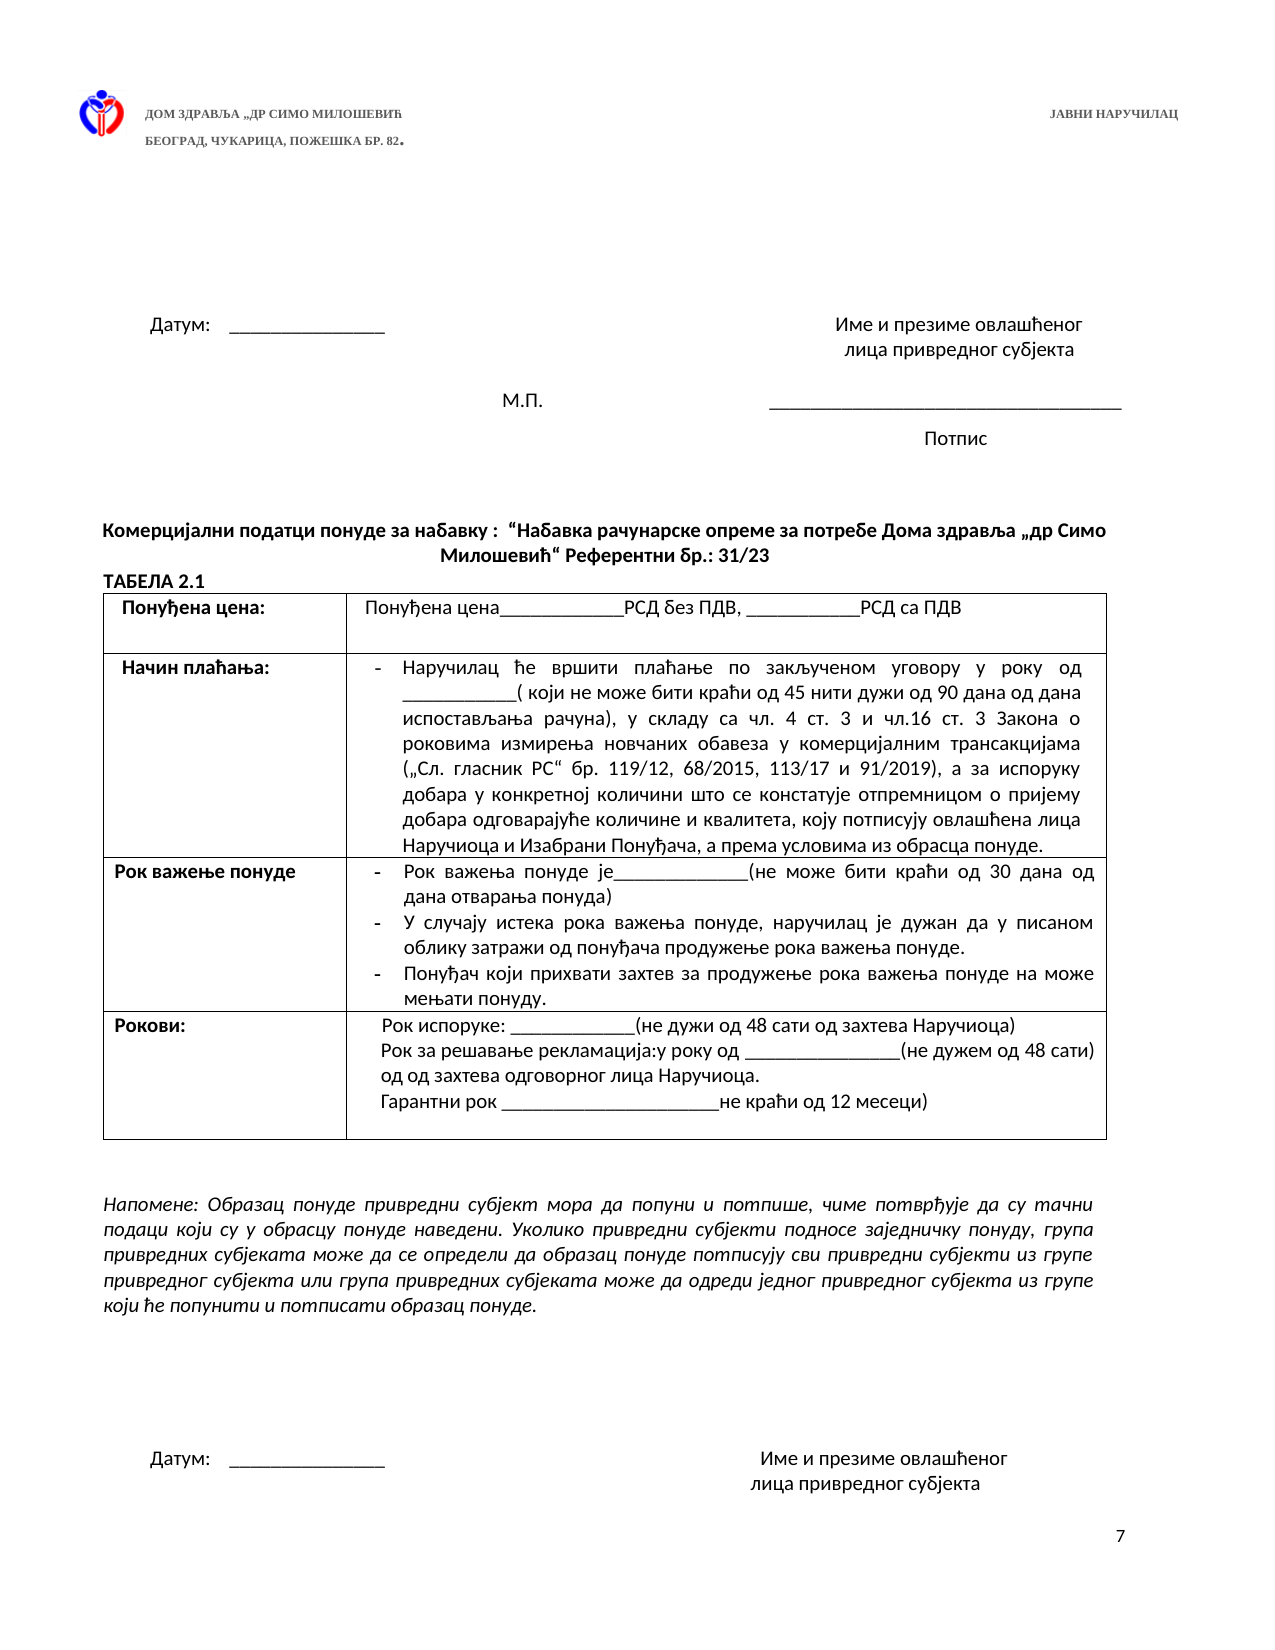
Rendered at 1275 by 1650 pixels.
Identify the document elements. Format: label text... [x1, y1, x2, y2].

table_cell Рок испоруке: ____________(не дужи од 48 сати од захтева Наручиоца) Рок за решавање рекламација:у року од _______________(не дужем од 48 сати) од од захтева одговорног лица Наручиоца. Гарантни рок _____________________не краћи од 12 месеци) [347, 1012, 1106, 1139]
table_cell Рокови: [104, 1012, 346, 1139]
text Потпис [150, 426, 1115, 451]
table_cell Наручилац ће вршити плаћање по закљученом уговору у року од ___________( који не може бити краћи од 45 нити дужи од 90 дана од дана испостављања рачуна), у складу са чл. 4 ст. 3 и чл.16 ст. 3 Закона о роковима измирења новчаних обавеза у комерцијалним трансакцијама („Сл. гласник РС“ бр. 119/12, 68/2015, 113/17 и 91/2019), а за испоруку добара у конкретној количини што се констатује отпремницом о пријему добара одговарајуће количине и квалитета, коју потписују овлашћена лица Наручиоца и Изабрани Понуђача, а према условима из обрасца понуде. [347, 654, 1106, 857]
text Датум: _______________ Име и презиме овлашћеног [150, 311, 1125, 337]
table_header Понуђена цена: [104, 594, 346, 653]
text Напомене: Образац понуде привредни субјект мора да попуни и потпише, чиме потврђује да су тачни подаци који су у обрасцу понуде наведени. Уколико привредни субјекти подносе заједничку понуду, група привредних субјеката може да се определи да образац понуде потписују сви привредни субјекти из групе привредног субјекта или група привредних субјеката може да одреди једног привредног субјекта из групе који ће попунити и потписати образац понуде. [103, 1191, 1097, 1318]
table_cell Рок важење понуде [104, 858, 346, 1011]
text ТАБЕЛА 2.1 [103, 568, 1112, 593]
text Комерцијални податци понуде за набавку : “Набавка рачунарске опреме за потребе Дома здравља „др Симо Милошевић“ Референтни бр.: 31/23 [84, 517, 1125, 568]
table_cell Начин плаћања: [104, 654, 346, 857]
table_cell Рок важења понуде је_____________(не може бити краћи од 30 дана од дана отварања понуда) У случају истека рока важења понуде, наручилац је дужан да у писаном облику затражи од понуђача продужење рока важења понуде. Понуђач који прихвати захтев за продужење рока важења понуде на може мењати понуду. [347, 858, 1106, 1011]
table_header Понуђена цена____________РСД без ПДВ, ___________РСД са ПДВ [347, 594, 1106, 653]
text М.П. __________________________________ [150, 387, 1125, 413]
text лица привредног субјекта [150, 1470, 1125, 1496]
text лица привредног субјекта [150, 337, 1125, 362]
picture [77, 89, 128, 137]
text Датум: _______________ Име и презиме овлашћеног [150, 1445, 1125, 1470]
